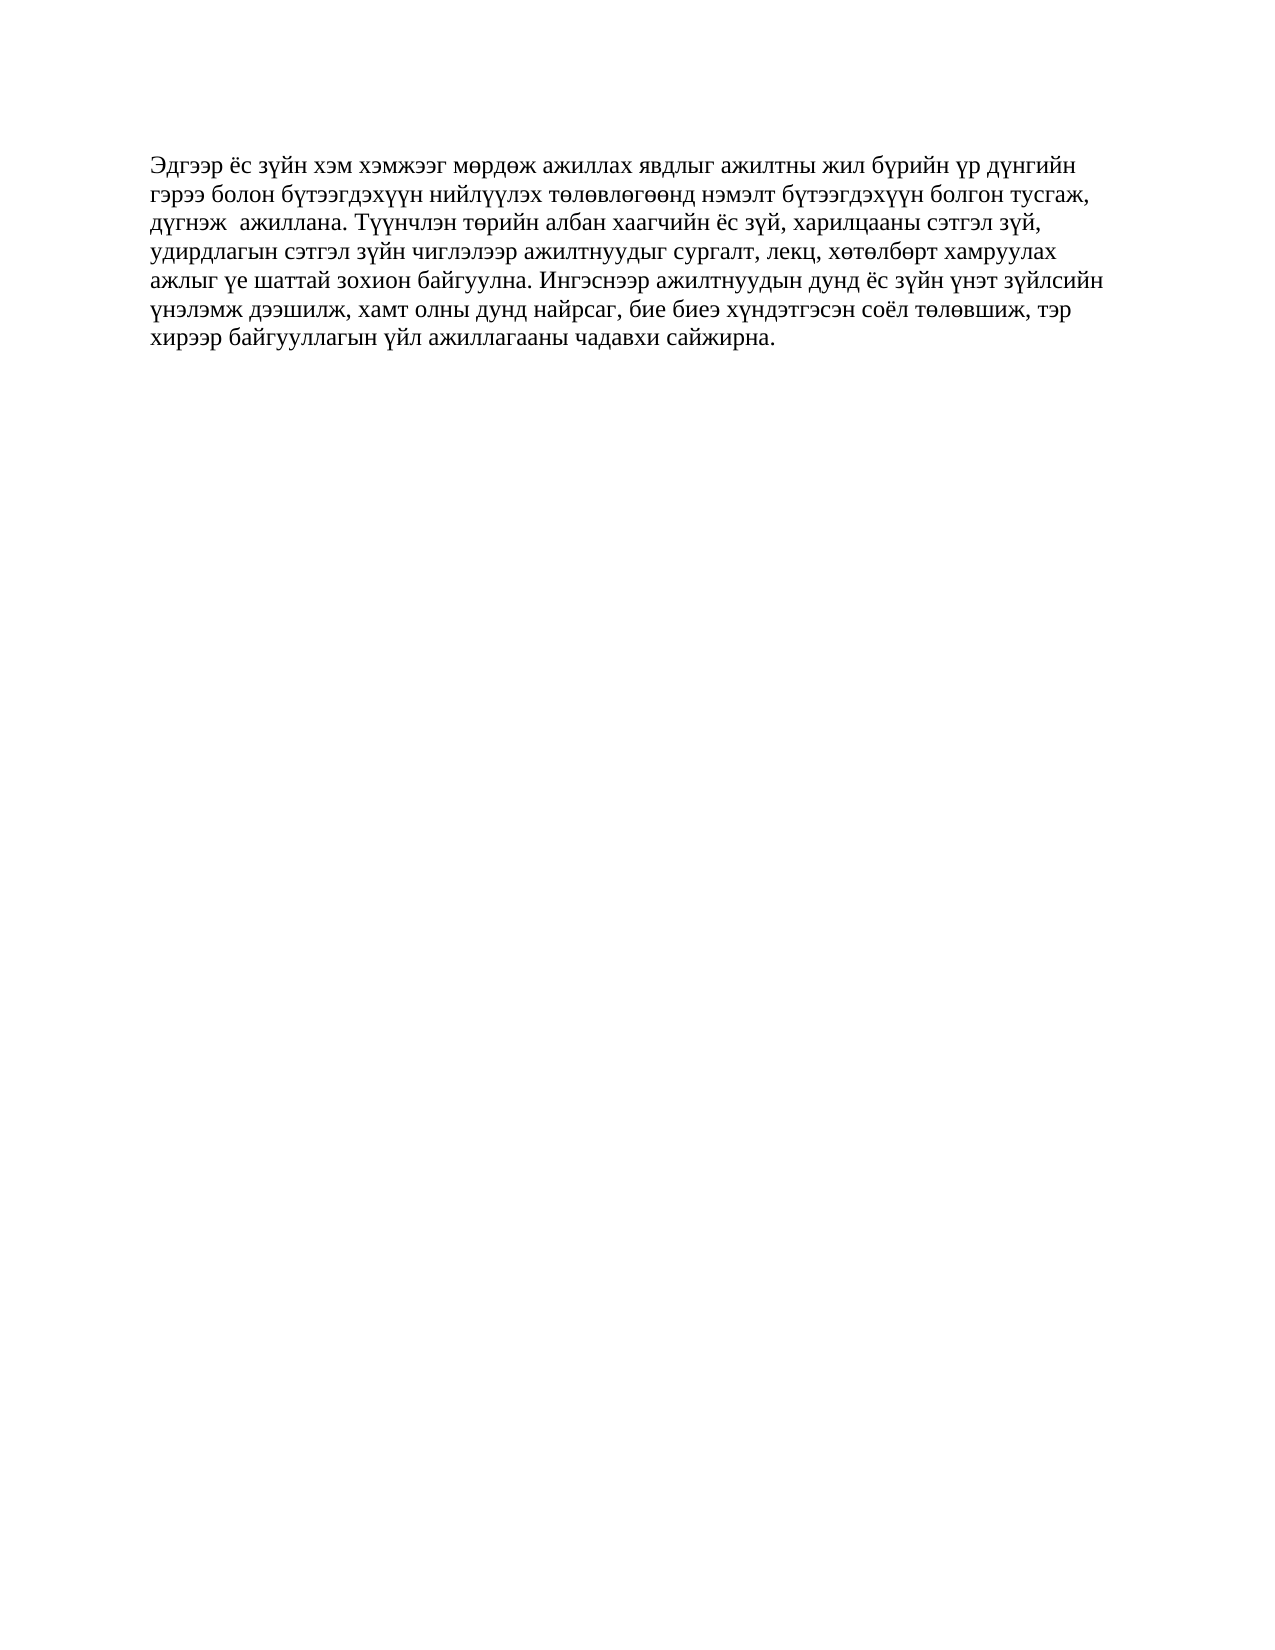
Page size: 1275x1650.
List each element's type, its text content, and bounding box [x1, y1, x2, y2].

text Эдгээр ёс зүйн хэм хэмжээг мөрдөж ажиллах явдлыг ажилтны жил бүрийн үр дүнгийн гэрээ болон бүтээгдэхүүн нийлүүлэх төлөвлөгөөнд нэмэлт бүтээгдэхүүн болгон тусгаж, дүгнэж ажиллана. Түүнчлэн төрийн албан хаагчийн ёс зүй, харилцааны сэтгэл зүй, удирдлагын сэтгэл зүйн чиглэлээр ажилтнуудыг сургалт, лекц, хөтөлбөрт хамруулах ажлыг үе шаттай зохион байгуулна. Ингэснээр ажилтнуудын дунд ёс зүйн үнэт зүйлсийн үнэлэмж дээшилж, хамт олны дунд найрсаг, бие биеэ хүндэтгэсэн соёл төлөвшиж, тэр хирээр байгууллагын үйл ажиллагааны чадавхи сайжирна. [150, 150, 1125, 351]
